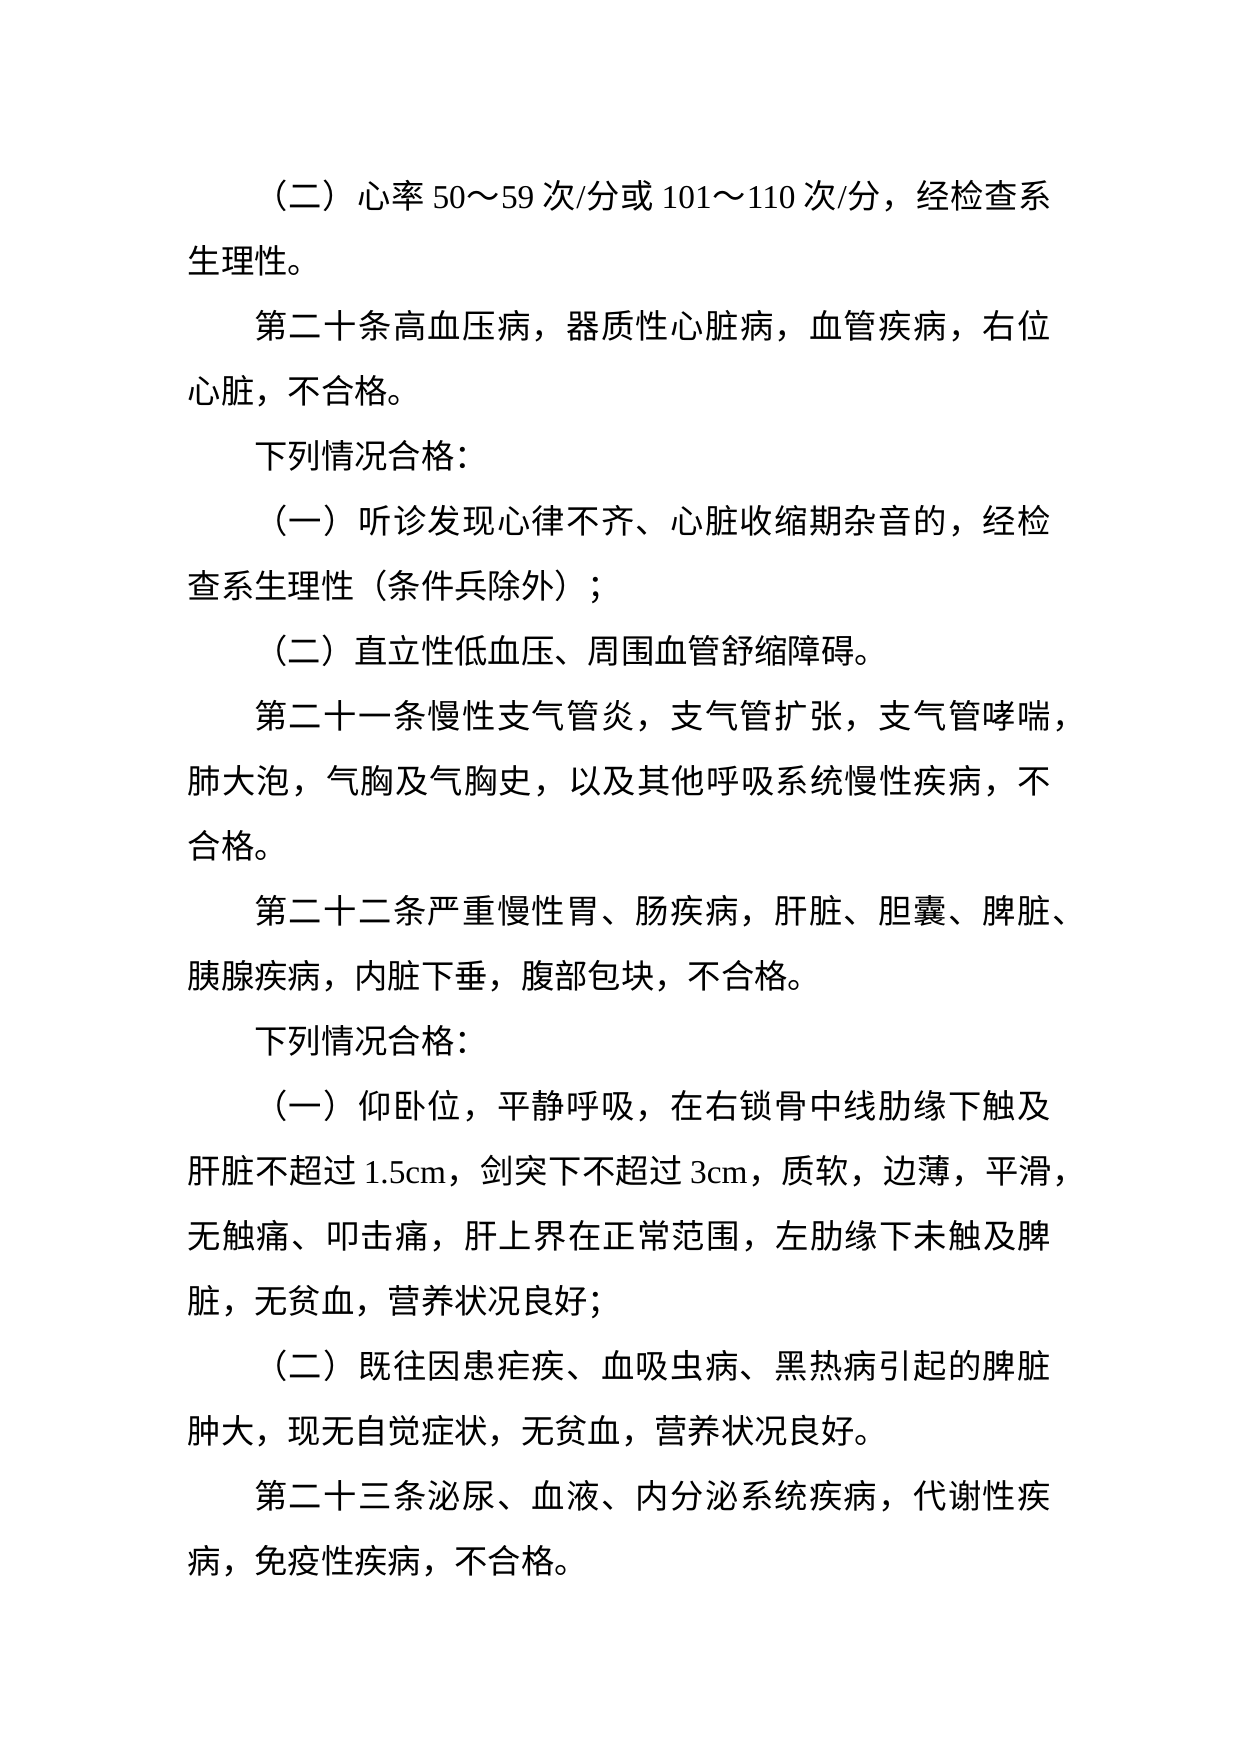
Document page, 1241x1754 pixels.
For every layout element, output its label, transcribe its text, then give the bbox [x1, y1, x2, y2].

text （二）心率50～59次/分或101～110次/分，经检查系生理性。 [187, 162, 1053, 292]
text 第二十二条严重慢性胃、肠疾病，肝脏、胆囊、脾脏、胰腺疾病，内脏下垂，腹部包块，不合格。 [187, 877, 1053, 1007]
text 第二十条高血压病，器质性心脏病，血管疾病，右位心脏，不合格。 [187, 292, 1053, 422]
text （一）听诊发现心律不齐、心脏收缩期杂音的，经检查系生理性（条件兵除外）； [187, 487, 1053, 617]
text 第二十三条泌尿、血液、内分泌系统疾病，代谢性疾病，免疫性疾病，不合格。 [187, 1462, 1053, 1592]
text （二）直立性低血压、周围血管舒缩障碍。 [187, 617, 1053, 682]
text 下列情况合格： [187, 422, 1053, 487]
text （二）既往因患疟疾、血吸虫病、黑热病引起的脾脏肿大，现无自觉症状，无贫血，营养状况良好。 [187, 1332, 1053, 1462]
text （一）仰卧位，平静呼吸，在右锁骨中线肋缘下触及肝脏不超过1.5cm，剑突下不超过3cm，质软，边薄，平滑，无触痛、叩击痛，肝上界在正常范围，左肋缘下未触及脾脏，无贫血，营养状况良好； [187, 1072, 1053, 1332]
text 下列情况合格： [187, 1007, 1053, 1072]
text 第二十一条慢性支气管炎，支气管扩张，支气管哮喘，肺大泡，气胸及气胸史，以及其他呼吸系统慢性疾病，不合格。 [187, 682, 1053, 877]
